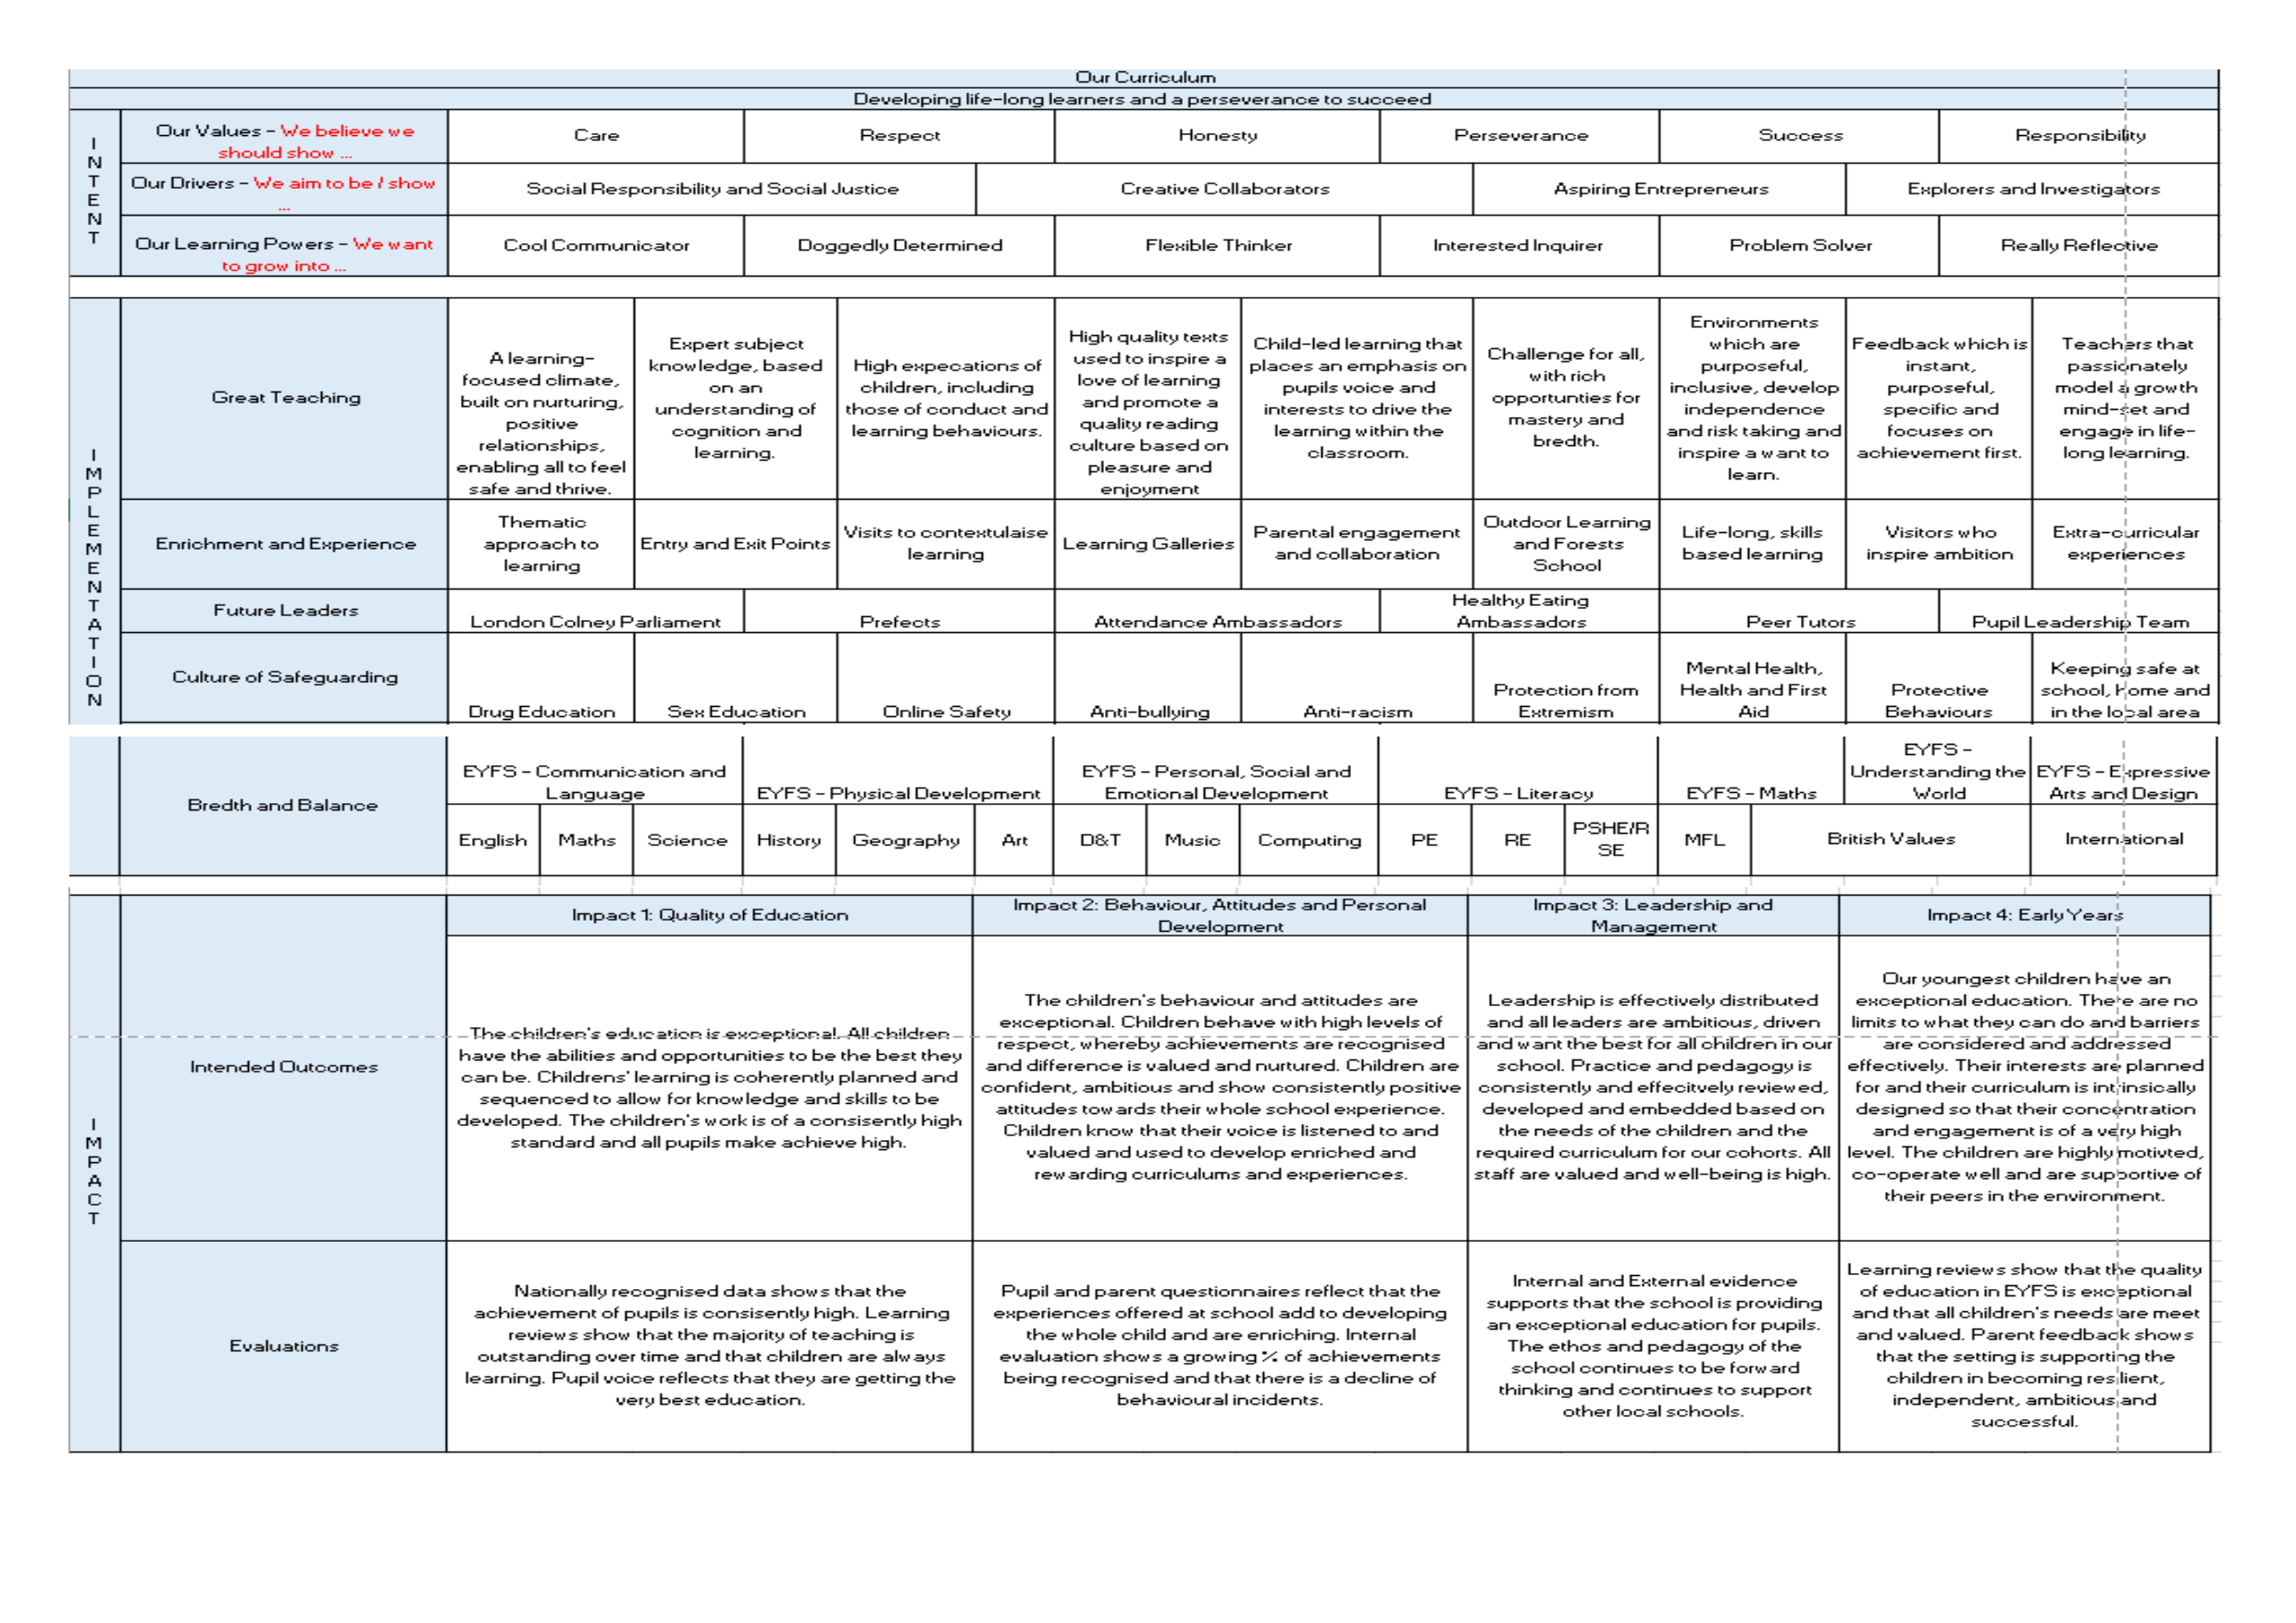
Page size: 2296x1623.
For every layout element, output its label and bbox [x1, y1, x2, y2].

picture [69, 737, 2220, 886]
picture [68, 69, 2222, 725]
picture [68, 887, 2222, 1454]
